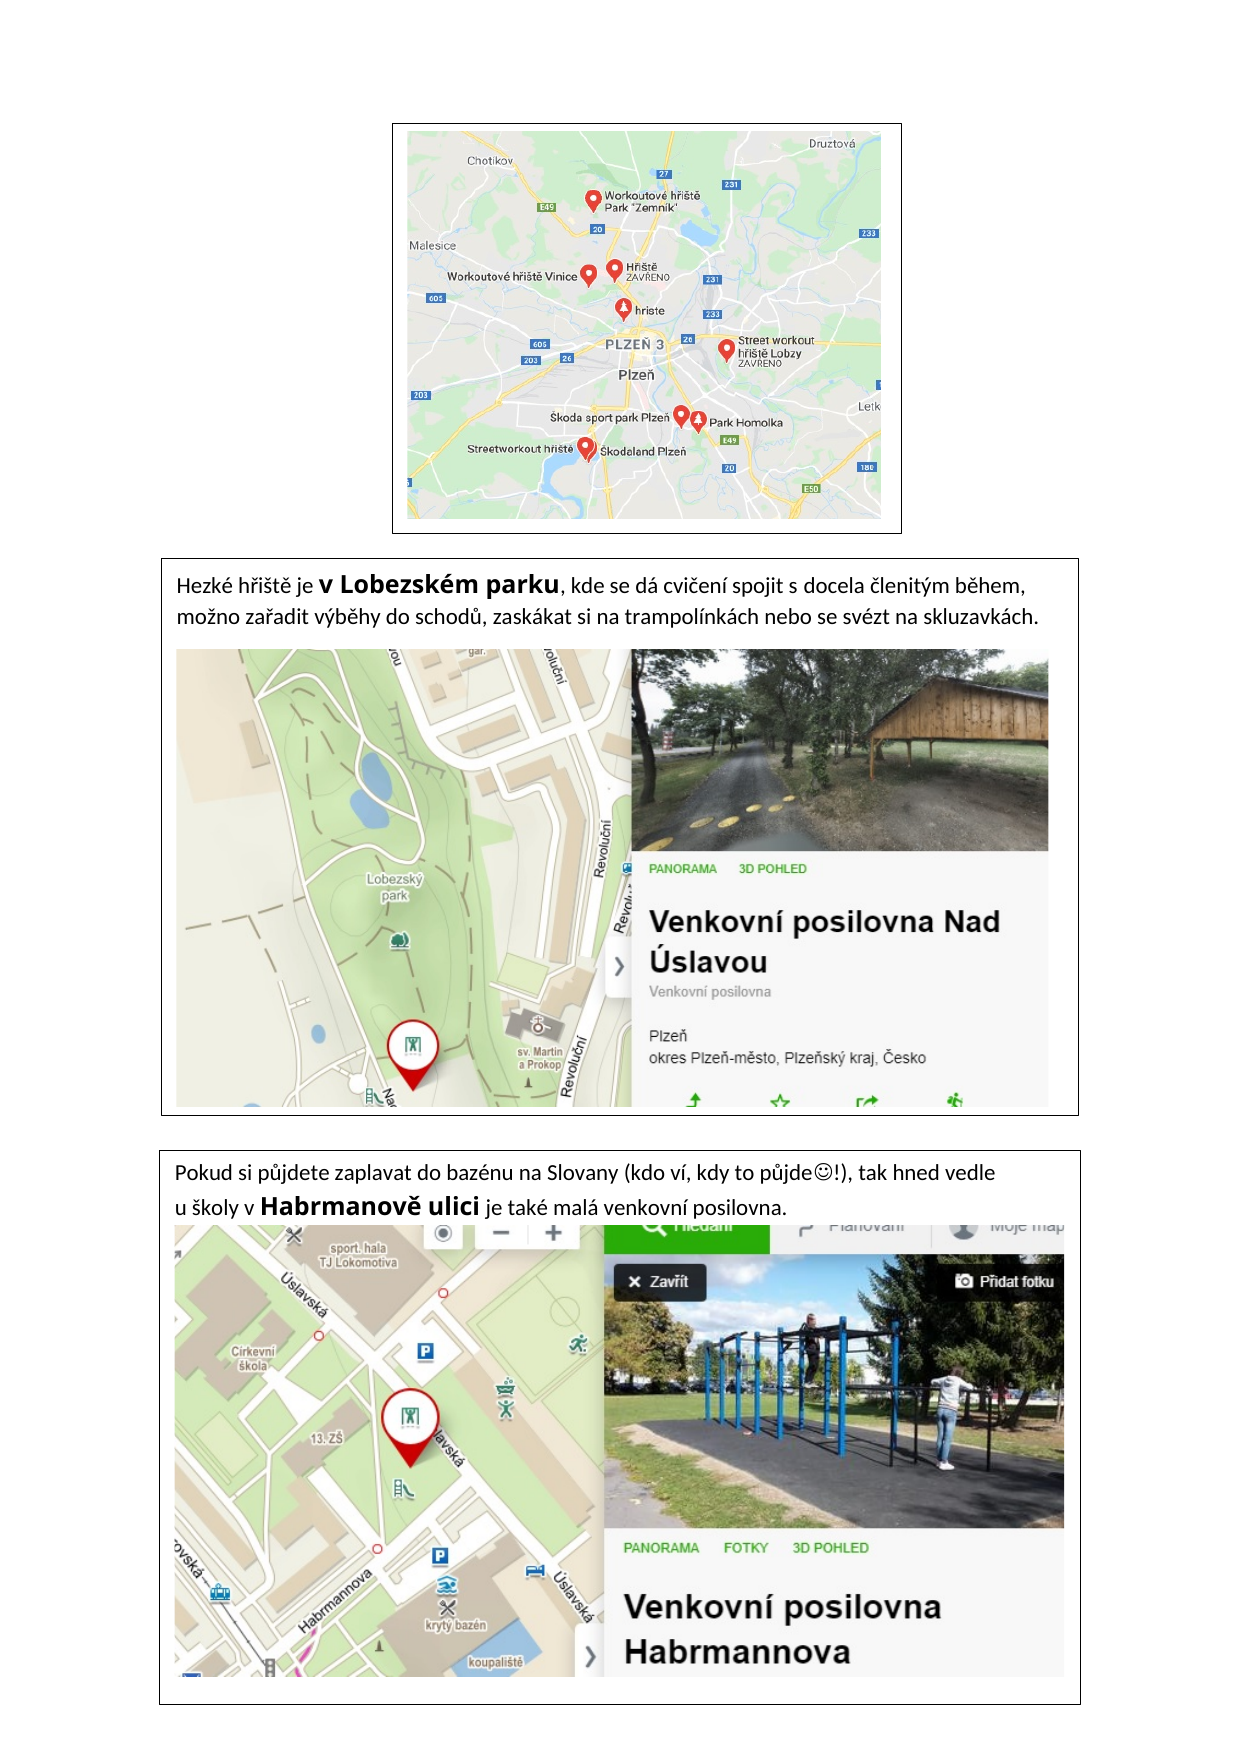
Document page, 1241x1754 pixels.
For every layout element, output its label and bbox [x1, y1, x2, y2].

picture [407, 131, 881, 519]
picture [174, 1225, 1065, 1677]
picture [176, 649, 1049, 1107]
